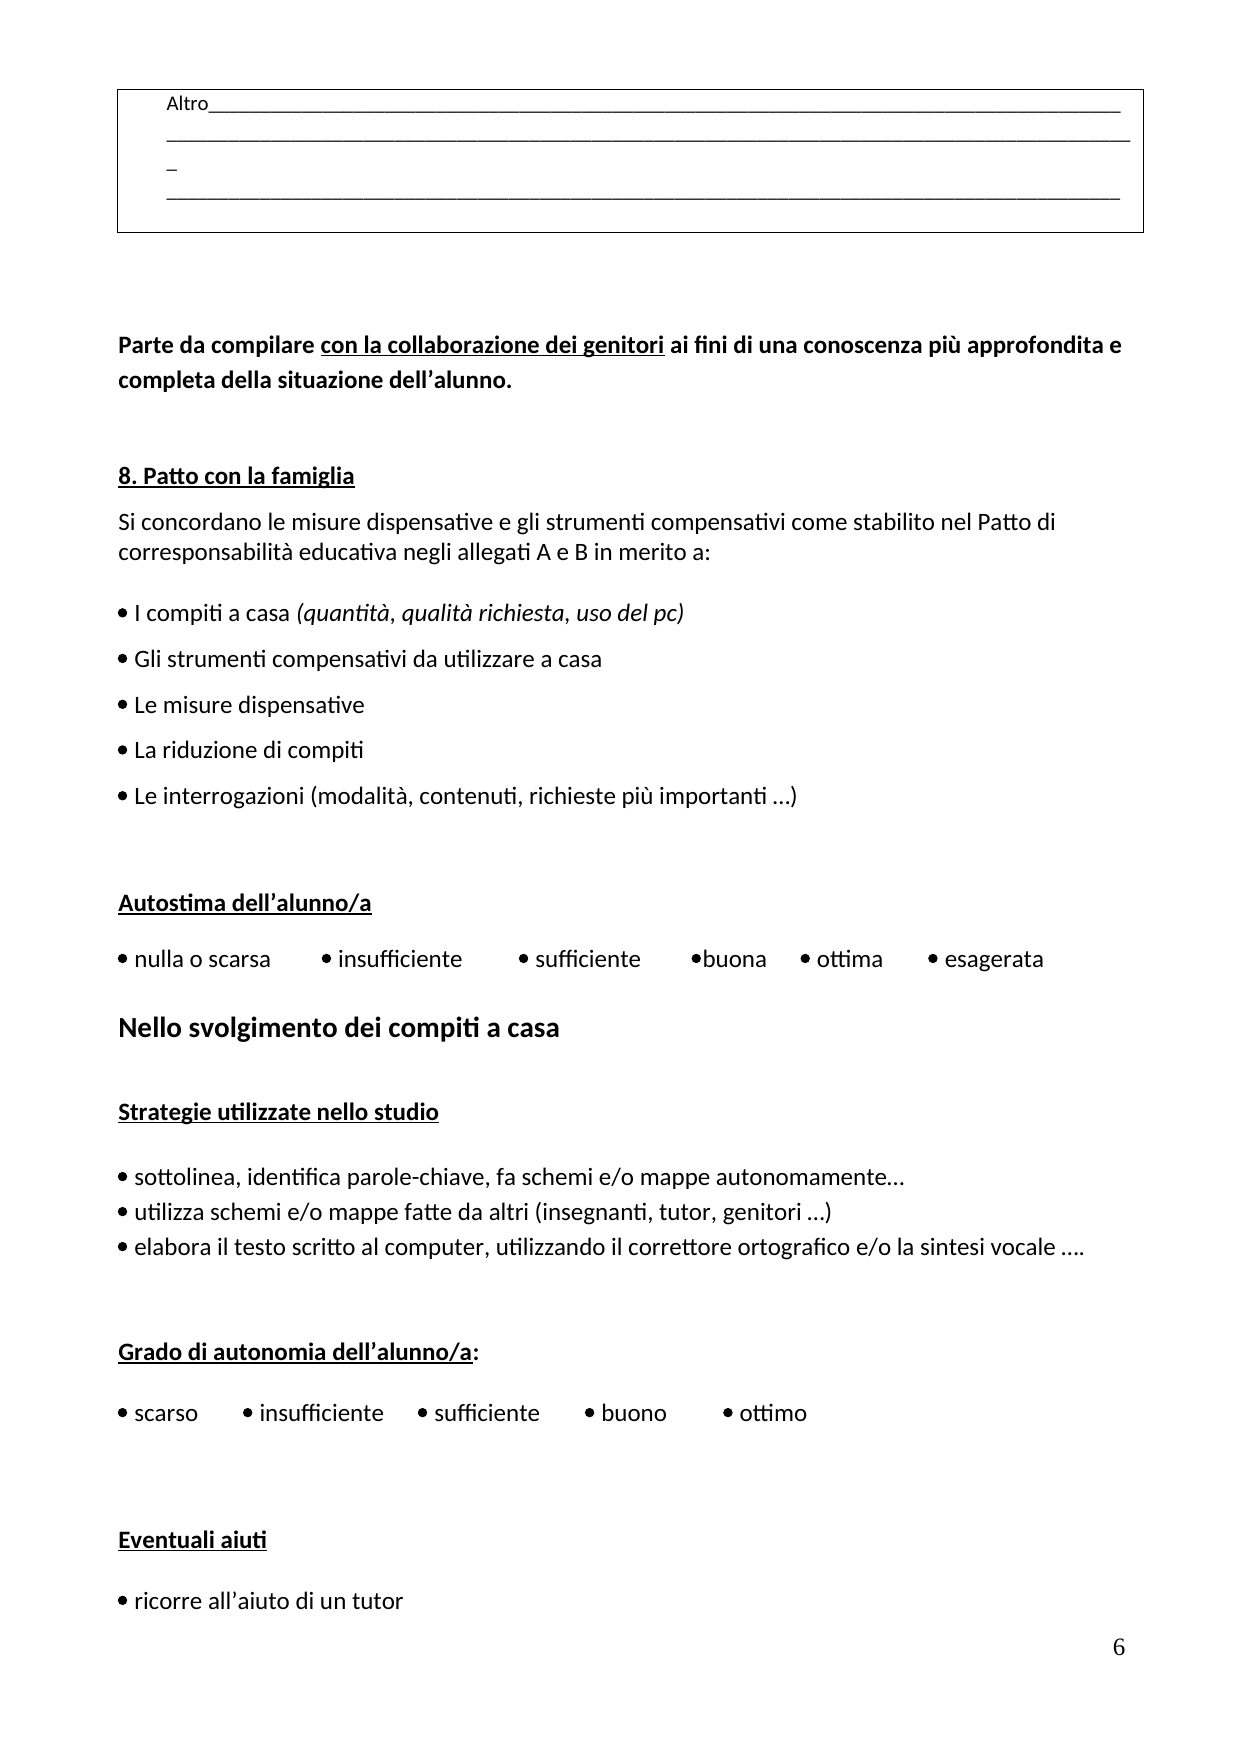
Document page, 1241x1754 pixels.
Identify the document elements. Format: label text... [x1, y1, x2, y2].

text  scarso  insufficiente  sufficiente  buono  ottimo [118, 1397, 1125, 1428]
text  utilizza schemi e/o mappe fatte da altri (insegnanti, tutor, genitori …) [118, 1196, 1125, 1227]
text Strategie utilizzate nello studio [118, 1096, 1125, 1126]
text Nello svolgimento dei compiti a casa [118, 1009, 1125, 1045]
text  I compiti a casa (quantità, qualità richiesta, uso del pc) [118, 597, 1125, 628]
text  Le interrogazioni (modalità, contenuti, richieste più importanti …) [118, 780, 1125, 811]
table_cell Altro______________________________________________________________________________________________________________________________________________________________________________________ ____________________________________________________________________________________________ [118, 90, 1143, 232]
text  ricorre all’aiuto di un tutor [118, 1585, 1125, 1615]
text Autostima dell’alunno/a [118, 887, 1125, 917]
text  sottolinea, identifica parole-chiave, fa schemi e/o mappe autonomamente… [118, 1161, 1125, 1192]
text Eventuali aiuti [118, 1524, 1125, 1554]
text  La riduzione di compiti [118, 734, 1125, 765]
text Parte da compilare con la collaborazione dei genitori ai fini di una conoscenza più approfondita e completa della situazione dell’alunno. [118, 329, 1125, 394]
text  elabora il testo scritto al computer, utilizzando il correttore ortografico e/o la sintesi vocale …. [118, 1231, 1125, 1262]
text Grado di autonomia dell’alunno/a: [118, 1336, 1125, 1367]
text  Le misure dispensative [118, 689, 1125, 719]
text  Gli strumenti compensativi da utilizzare a casa [118, 643, 1125, 673]
text  nulla o scarsa  insufficiente  sufficiente buona  ottima  esagerata [118, 943, 1125, 973]
text Si concordano le misure dispensative e gli strumenti compensativi come stabilito nel Patto di corresponsabilità educativa negli allegati A e B in merito a: [118, 506, 1125, 567]
text 8. Patto con la famiglia [118, 460, 1125, 490]
